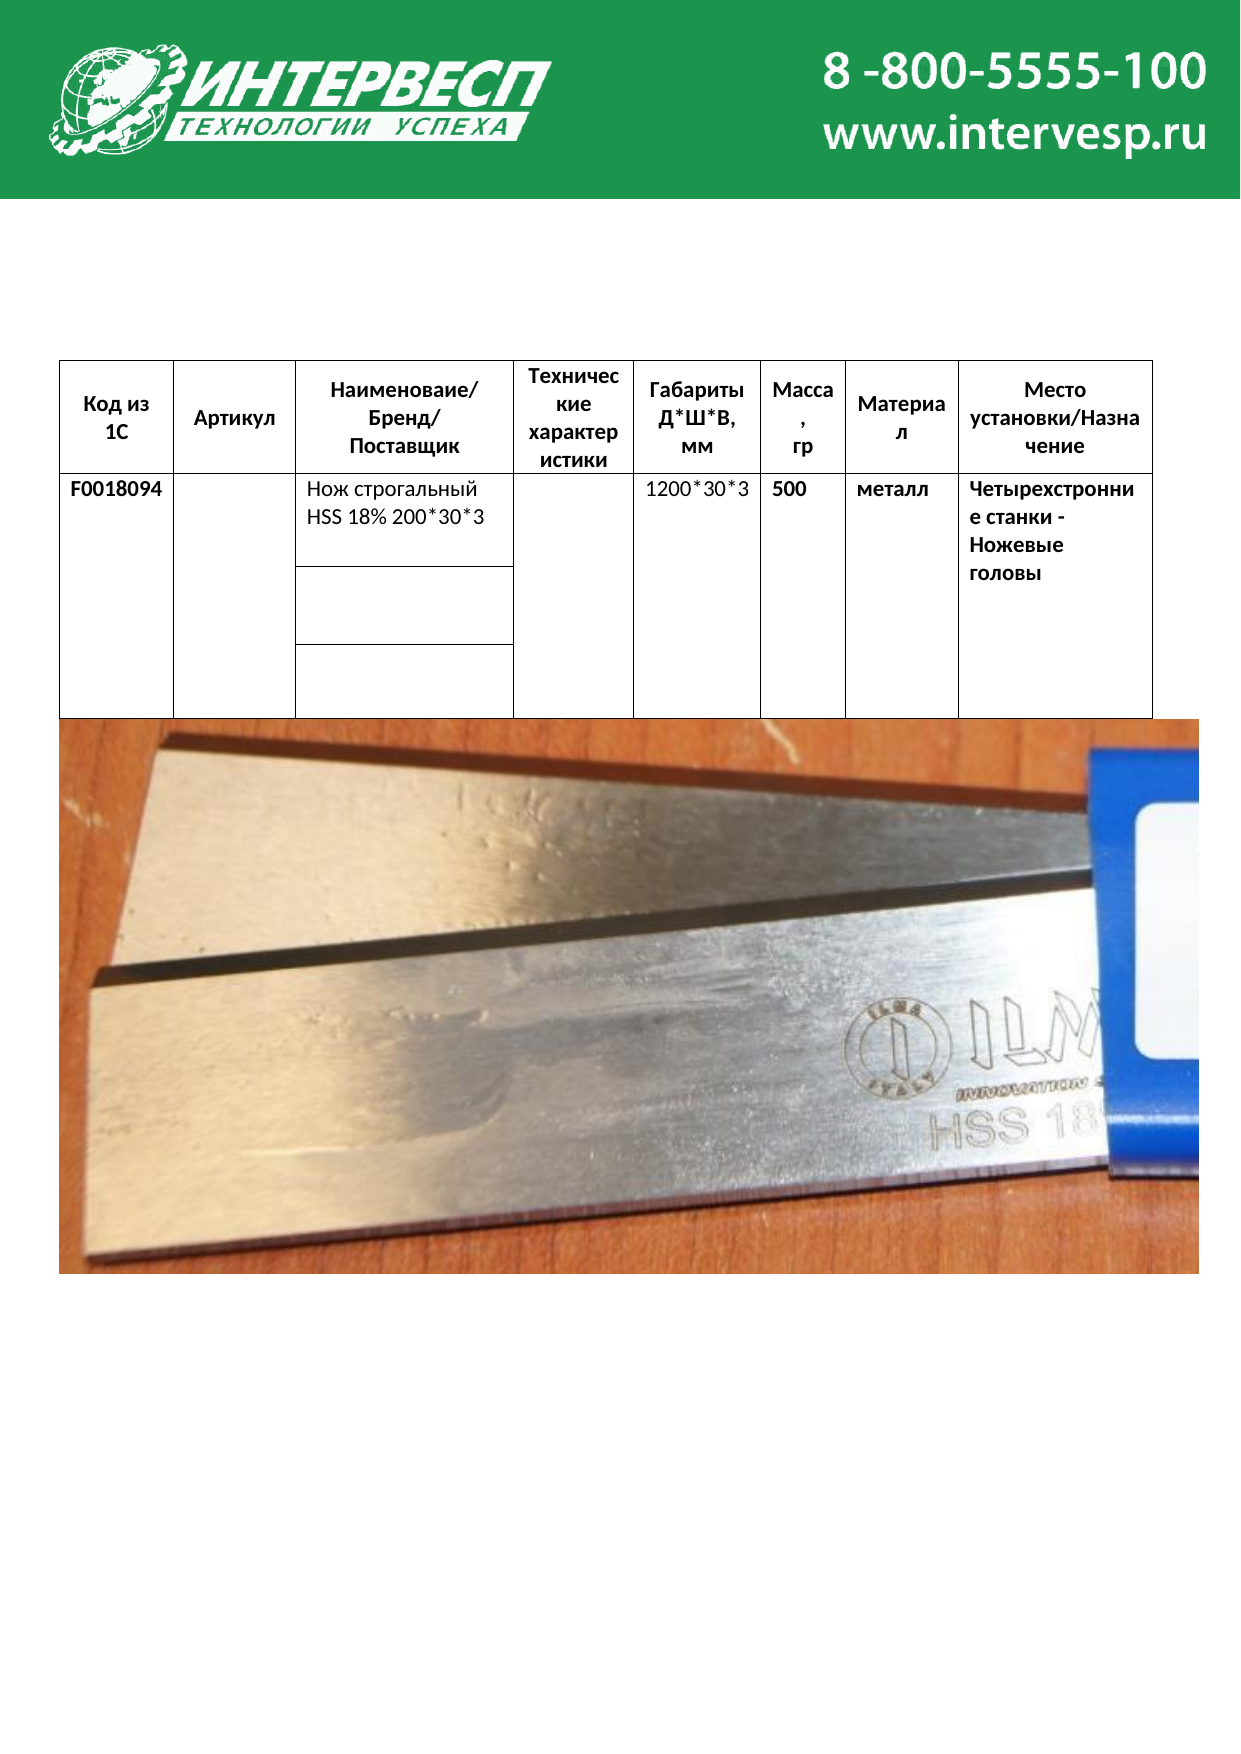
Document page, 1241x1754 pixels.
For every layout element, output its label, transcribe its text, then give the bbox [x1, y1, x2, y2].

table_cell Четырехстронние станки -Ножевые головы [959, 474, 1152, 718]
table_header Габариты Д*Ш*В, мм [634, 361, 760, 473]
picture [59, 719, 1199, 1274]
picture [0, 0, 1241, 199]
table_cell Нож строгальный HSS 18% 200*30*3 [296, 474, 513, 566]
table_cell металл [846, 474, 958, 718]
table_cell [514, 474, 633, 718]
table_header Масса, гр [761, 361, 845, 473]
table_cell 1200*30*3 [634, 474, 760, 718]
table_header Место установки/Назначение [959, 361, 1152, 473]
table_header Материал [846, 361, 958, 473]
table_cell [296, 567, 513, 644]
table_header Код из 1С [60, 361, 173, 473]
table_header Технические характеристики [514, 361, 633, 473]
table_cell 500 [761, 474, 845, 718]
table_header Артикул [174, 361, 295, 473]
table_header Наименоваие/ Бренд/ Поставщик [296, 361, 513, 473]
table_cell F0018094 [60, 474, 173, 718]
table_cell [174, 474, 295, 718]
table_cell [296, 645, 513, 718]
